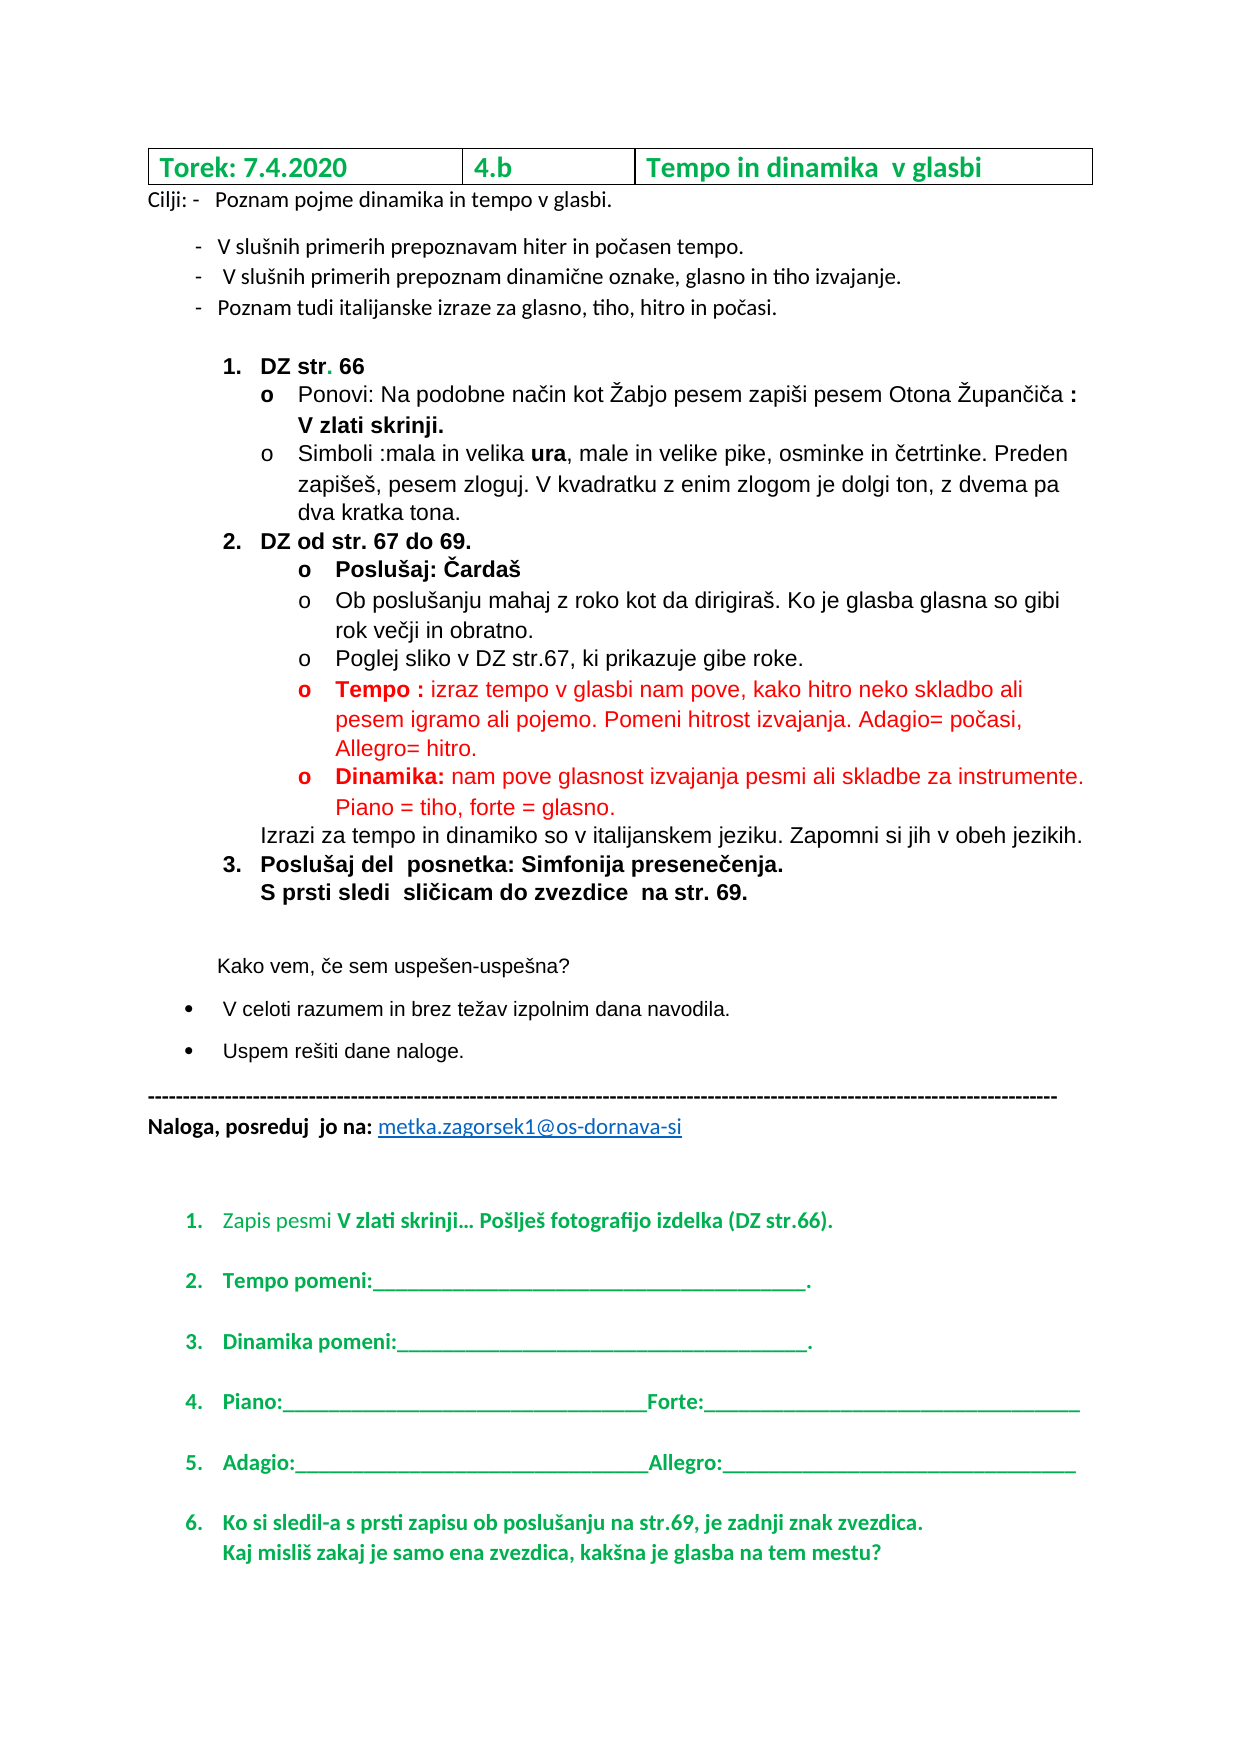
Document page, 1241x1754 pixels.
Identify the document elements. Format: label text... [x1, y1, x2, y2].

table_header 4.b [463, 149, 634, 184]
list Simboli :mala in velika ura, male in velike pike, osminke in četrtinke. Preden zapišeš, pesem zloguj. V kvadratku z enim zlogom je dolgi ton, z dvema pa dva kratka tona. [260, 440, 1093, 526]
list Adagio:_______________________________Allegro:_______________________________ [185, 1448, 1093, 1476]
list Dinamika pomeni:____________________________________. [185, 1327, 1093, 1355]
list Uspem rešiti dane naloge. [185, 1039, 1093, 1063]
list Kaj misliš zakaj je samo ena zvezdica, kakšna je glasba na tem mestu? [223, 1538, 1093, 1566]
list Ponovi: Na podobne način kot Žabjo pesem zapiši pesem Otona Župančiča : V zlati skrinji. [260, 381, 1093, 438]
table_header Torek: 7.4.2020 [149, 149, 462, 184]
list Zapis pesmi V zlati skrinji… Pošlješ fotografijo izdelka (DZ str.66). [185, 1206, 1093, 1234]
text Kako vem, če sem uspešen-uspešna? [148, 954, 1093, 978]
list Poslušaj: Čardaš [298, 556, 1093, 584]
list DZ od str. 67 do 69. [223, 528, 1093, 554]
list Tempo : izraz tempo v glasbi nam pove, kako hitro neko skladbo ali pesem igramo ali pojemo. Pomeni hitrost izvajanja. Adagio= počasi, Allegro= hitro. [298, 676, 1093, 761]
list Izrazi za tempo in dinamiko so v italijanskem jeziku. Zapomni si jih v obeh jezikih. [260, 822, 1093, 848]
list Piano:________________________________Forte:_________________________________ [185, 1387, 1093, 1415]
list DZ str. 66 [223, 353, 1093, 379]
text Cilji: - Poznam pojme dinamika in tempo v glasbi. [148, 185, 1093, 213]
list Ob poslušanju mahaj z roko kot da dirigiraš. Ko je glasba glasna so gibi rok večji in obratno. [298, 587, 1093, 643]
list Poslušaj del posnetka: Simfonija presenečenja. [223, 851, 1093, 877]
list - V slušnih primerih prepoznavam hiter in počasen tempo. [190, 232, 1093, 260]
list Poglej sliko v DZ str.67, ki prikazuje gibe roke. [298, 645, 1093, 674]
list Dinamika: nam pove glasnost izvajanja pesmi ali skladbe za instrumente. Piano = tiho, forte = glasno. [298, 763, 1093, 820]
list V celoti razumem in brez težav izpolnim dana navodila. [185, 997, 1093, 1021]
text ----------------------------------------------------------------------------------------------------------------------------------Naloga, posreduj jo na: metka.zagorsek1@os-dornava-si [148, 1082, 1093, 1140]
list Ko si sledil-a s prsti zapisu ob poslušanju na str.69, je zadnji znak zvezdica. [185, 1508, 1093, 1536]
table_header Tempo in dinamika v glasbi [636, 149, 1092, 184]
list - Poznam tudi italijanske izraze za glasno, tiho, hitro in počasi. [190, 293, 1093, 321]
list Tempo pomeni:______________________________________. [185, 1266, 1093, 1294]
list - V slušnih primerih prepoznam dinamične oznake, glasno in tiho izvajanje. [190, 262, 1093, 290]
list S prsti sledi sličicam do zvezdice na str. 69. [260, 879, 1093, 905]
